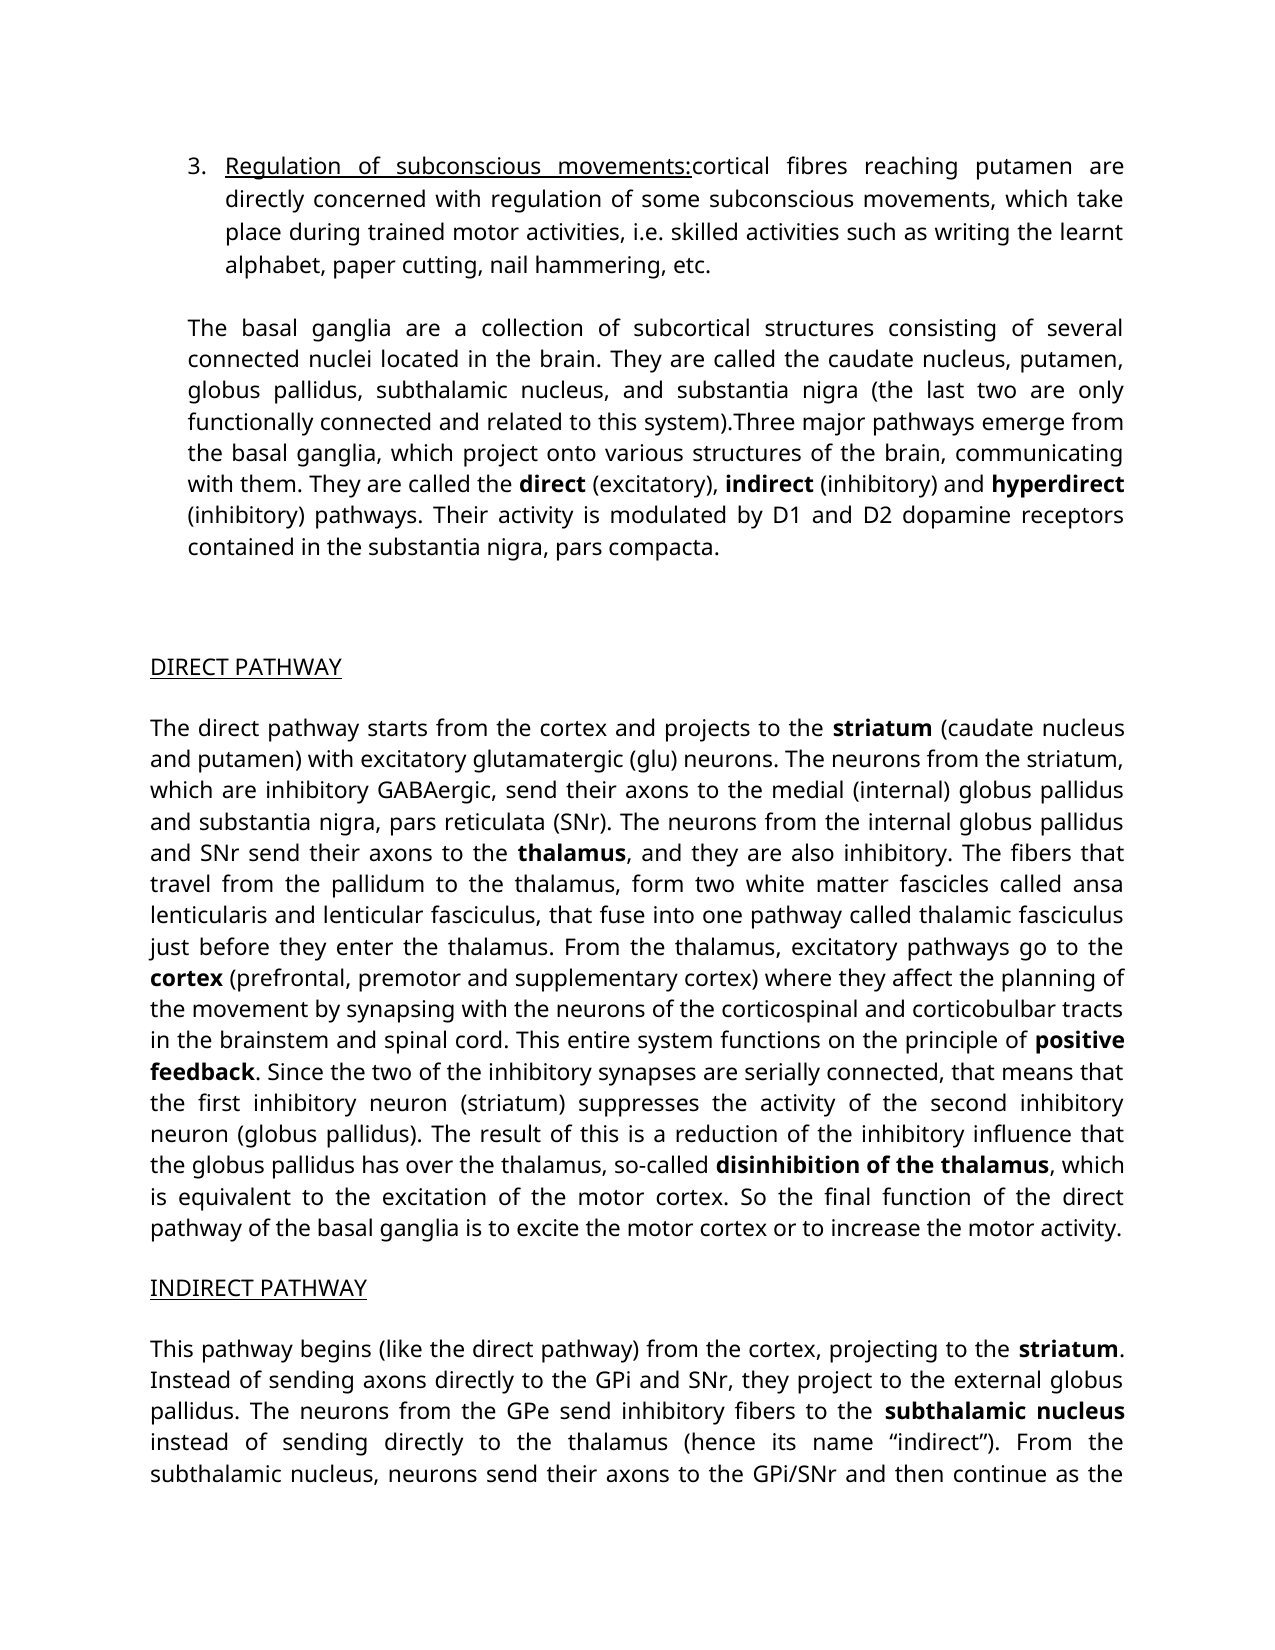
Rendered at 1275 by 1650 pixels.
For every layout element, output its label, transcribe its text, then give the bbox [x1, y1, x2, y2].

text The basal ganglia are a collection of subcortical structures consisting of several connected nuclei located in the brain. They are called the caudate nucleus, putamen, globus pallidus, subthalamic nucleus, and substantia nigra (the last two are only functionally connected and related to this system).Three major pathways emerge from the basal ganglia, which project onto various structures of the brain, communicating with them. They are called the direct (excitatory), indirect (inhibitory) and hyperdirect (inhibitory) pathways. Their activity is modulated by D1 and D2 dopamine receptors contained in the substantia nigra, pars compacta. [187, 312, 1125, 562]
text DIRECT PATHWAY [150, 651, 1125, 682]
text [150, 1332, 1125, 1489]
text INDIRECT PATHWAY [150, 1272, 1125, 1303]
text The direct pathway starts from the cortex and projects to the striatum (caudate nucleus and putamen) with excitatory glutamatergic (glu) neurons. The neurons from the striatum, which are inhibitory GABAergic, send their axons to the medial (internal) globus pallidus and substantia nigra, pars reticulata (SNr). The neurons from the internal globus pallidus and SNr send their axons to the thalamus, and they are also inhibitory. The fibers that travel from the pallidum to the thalamus, form two white matter fascicles called ansa lenticularis and lenticular fasciculus, that fuse into one pathway called thalamic fasciculus just before they enter the thalamus. From the thalamus, excitatory pathways go to the cortex (prefrontal, premotor and supplementary cortex) where they affect the planning of the movement by synapsing with the neurons of the corticospinal and corticobulbar tracts in the brainstem and spinal cord. This entire system functions on the principle of positive feedback. Since the two of the inhibitory synapses are serially connected, that means that the first inhibitory neuron (striatum) suppresses the activity of the second inhibitory neuron (globus pallidus). The result of this is a reduction of the inhibitory influence that the globus pallidus has over the thalamus, so-called disinhibition of the thalamus, which is equivalent to the excitation of the motor cortex. So the final function of the direct pathway of the basal ganglia is to excite the motor cortex or to increase the motor activity. [150, 712, 1125, 1243]
list Regulation of subconscious movements:cortical fibres reaching putamen are directly concerned with regulation of some subconscious movements, which take place during trained motor activities, i.e. skilled activities such as writing the learnt alphabet, paper cutting, nail hammering, etc. [187, 150, 1125, 281]
